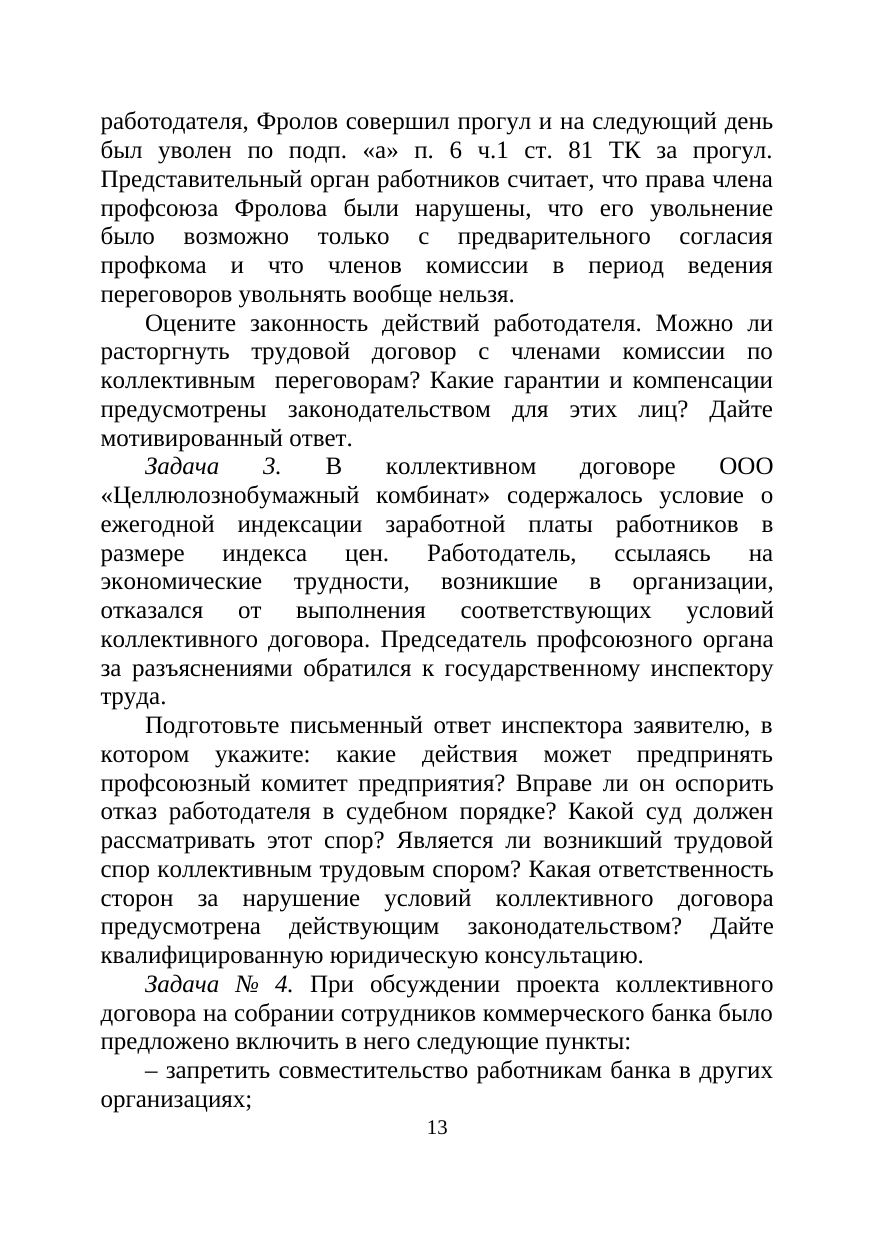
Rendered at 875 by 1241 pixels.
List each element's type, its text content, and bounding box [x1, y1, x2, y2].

text Подготовьте письменный ответ инспектора заявителю, в котором укажите: какие действия может предпринять профсоюзный комитет предприятия? Вправе ли он оспорить отказ работодателя в судебном порядке? Какой суд должен рассматривать этот спор? Является ли возникший трудовой спор коллективным трудовым спором? Какая ответственность сторон за нарушение условий коллективного договора предусмотрена действующим законодательством? Дайте квалифицированную юридическую консультацию. [100, 710, 774, 969]
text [100, 106, 774, 308]
text Задача № 4. При обсуждении проекта коллективного договора на собрании сотрудников коммерческого банка было предложено включить в него следующие пункты: [100, 969, 774, 1055]
text – запретить совместительство работникам банка в других организациях; [100, 1055, 774, 1113]
text Оцените законность действий работодателя. Можно ли расторгнуть трудовой договор с членами комиссии по коллективным переговорам? Какие гарантии и компенсации предусмотрены законодательством для этих лиц? Дайте мотивированный ответ. [100, 308, 774, 451]
text Задача 3. В коллективном договоре ООО «Целлюлознобумажный комбинат» содержалось условие о ежегодной индексации заработной платы работников в размере индекса цен. Работодатель, ссылаясь на экономические трудности, возникшие в организации, отказался от выполнения соответствующих условий коллективного договора. Председатель профсоюзного органа за разъяснениями обратился к государственному инспектору труда. [100, 451, 774, 710]
